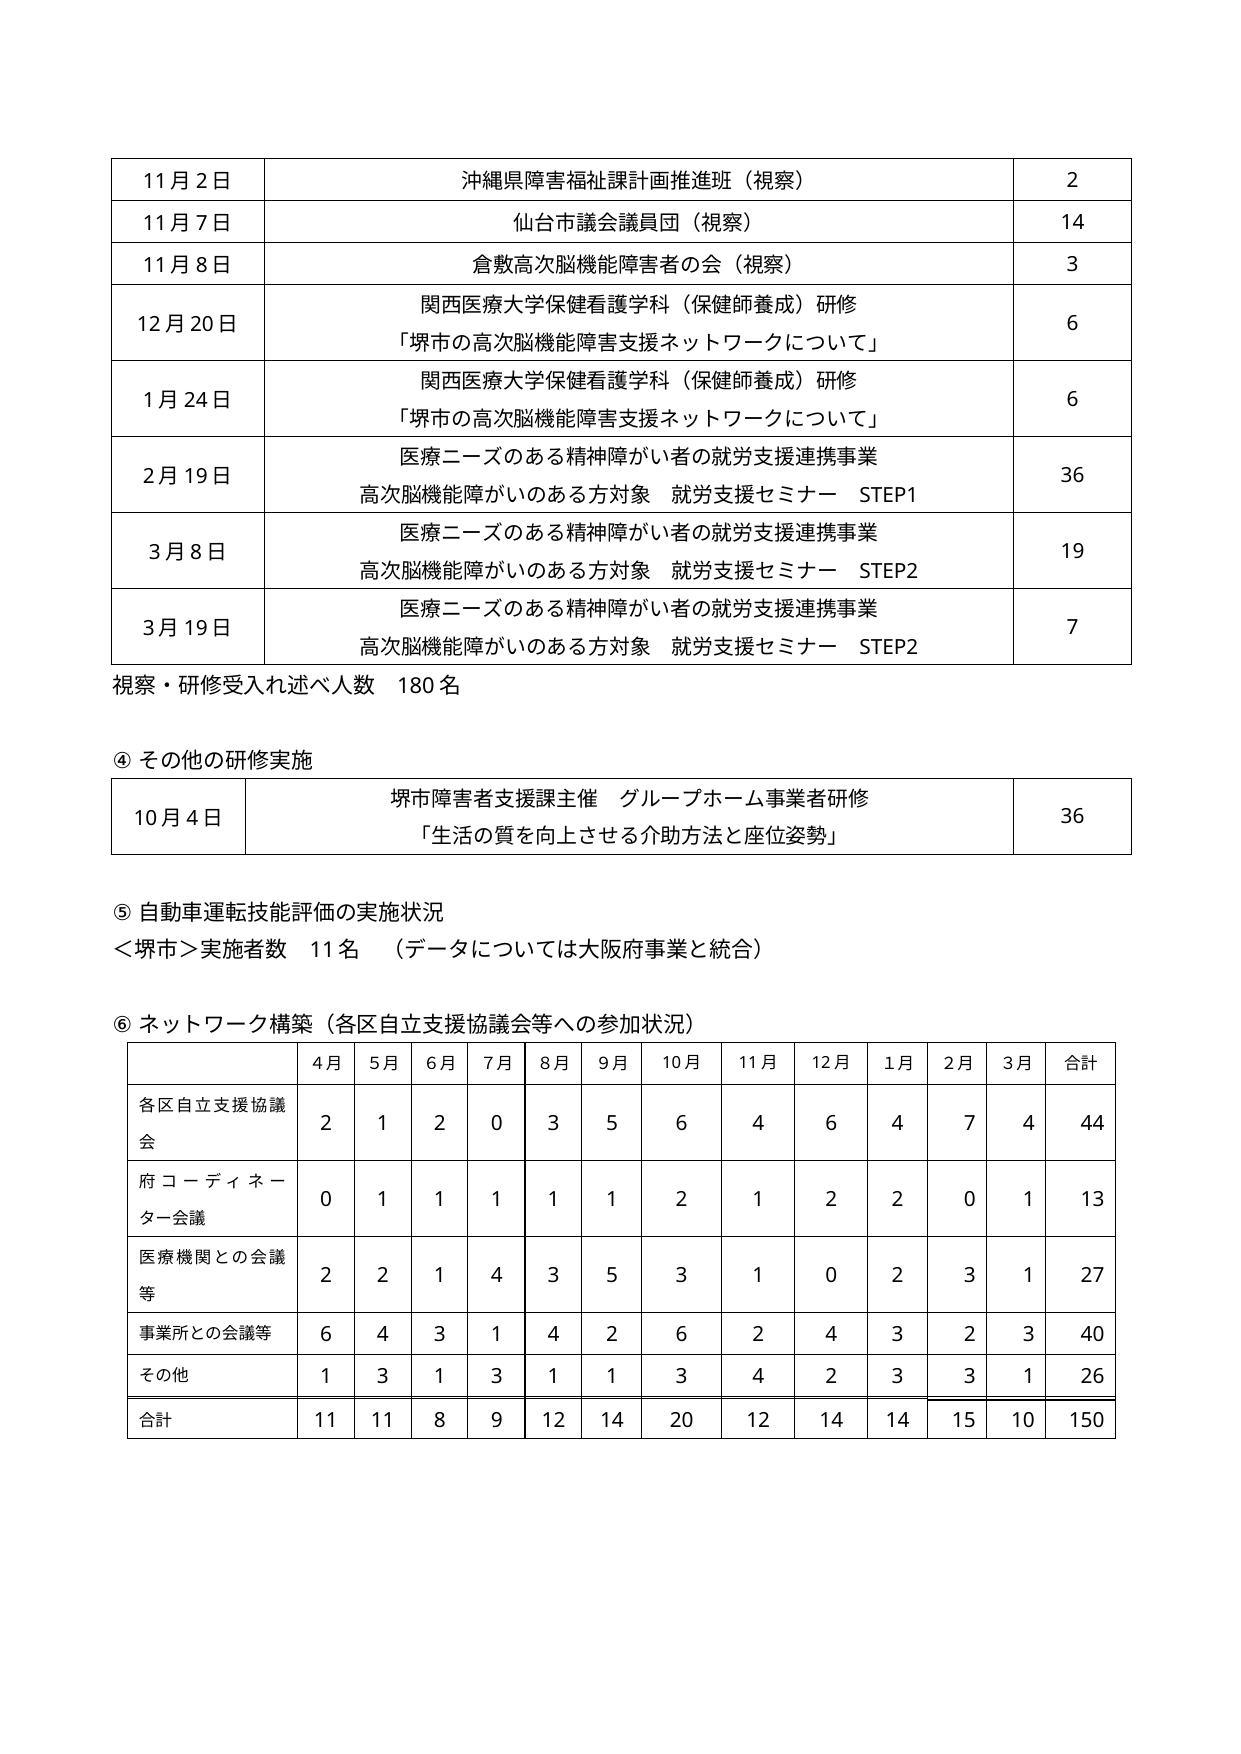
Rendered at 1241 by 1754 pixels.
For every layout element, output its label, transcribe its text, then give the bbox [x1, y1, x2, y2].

table_cell 4 [526, 1313, 581, 1354]
table_cell 1 [412, 1355, 467, 1396]
table_cell 14 [868, 1399, 927, 1438]
table_cell 36 [1014, 437, 1131, 512]
table_cell 2 [412, 1085, 467, 1160]
table_cell 27 [1046, 1237, 1115, 1312]
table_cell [265, 361, 1013, 436]
table_cell 12月20日 [112, 285, 264, 360]
table_cell 医療機関との会議等 [128, 1237, 297, 1312]
table_cell 40 [1046, 1313, 1115, 1354]
table_cell 2 [298, 1237, 354, 1312]
table_cell 2 [1014, 159, 1131, 200]
table_cell 医療ニーズのある精神障がい者の就労支援連携事業 高次脳機能障がいのある方対象 就労支援セミナー STEP2 [265, 513, 1013, 588]
text 視察・研修受入れ述べ人数 180名 [112, 665, 1128, 702]
table_cell 2 [355, 1237, 411, 1312]
table_cell 14 [1014, 201, 1131, 242]
table_cell 0 [928, 1161, 986, 1236]
table_cell 1 [987, 1237, 1045, 1312]
table_cell 1 [355, 1085, 411, 1160]
table_cell 12 [722, 1399, 794, 1438]
table_cell 2 [795, 1161, 867, 1236]
table_cell 6 [642, 1085, 721, 1160]
text ⑤ 自動車運転技能評価の実施状況 [112, 892, 1128, 929]
table_cell 6 [1014, 285, 1131, 360]
table_cell その他 [128, 1355, 297, 1396]
table_cell 44 [1046, 1085, 1115, 1160]
table_cell 6 [298, 1313, 354, 1354]
table_cell 3 [642, 1355, 721, 1396]
table_header ５月 [355, 1043, 411, 1084]
table_header ３月 [987, 1043, 1045, 1084]
table_cell 5 [582, 1237, 641, 1312]
table_header 11月 [722, 1043, 794, 1084]
table_header 10月4日 [112, 779, 245, 853]
table_cell 14 [795, 1399, 867, 1438]
table_header 10月 [642, 1043, 721, 1084]
table_cell 11 [298, 1399, 354, 1438]
table_cell 14 [582, 1399, 641, 1438]
table_cell 3 [928, 1237, 986, 1312]
table_header 12月 [795, 1043, 867, 1084]
table_cell 6 [1014, 361, 1131, 436]
table_cell 0 [298, 1161, 354, 1236]
table_cell 4 [722, 1355, 794, 1396]
table_cell 3 [987, 1313, 1045, 1354]
table_cell 1 [468, 1161, 524, 1236]
table_cell 2 [928, 1313, 986, 1354]
table_cell 1 [582, 1161, 641, 1236]
table_cell 9 [468, 1399, 524, 1438]
table_cell 0 [468, 1085, 524, 1160]
table_cell 3 [355, 1355, 411, 1396]
table_cell 3 [642, 1237, 721, 1312]
table_cell 8 [412, 1399, 467, 1438]
table_cell 11 [355, 1399, 411, 1438]
table_cell 4 [722, 1085, 794, 1160]
table_cell 合計 [128, 1399, 297, 1438]
table_cell 11月2日 [112, 159, 264, 200]
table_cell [265, 285, 1013, 360]
table_cell 2 [722, 1313, 794, 1354]
table_cell 1 [987, 1355, 1045, 1396]
table_cell 1月24日 [112, 361, 264, 436]
text ④ その他の研修実施 [112, 740, 1128, 777]
table_cell 3 [928, 1355, 986, 1396]
table_cell 19 [1014, 513, 1131, 588]
table_cell 3 [468, 1355, 524, 1396]
table_cell 2月19日 [112, 437, 264, 512]
table_cell 11月8日 [112, 243, 264, 284]
table_cell 1 [582, 1355, 641, 1396]
table_cell 3 [868, 1355, 927, 1396]
table_cell 医療ニーズのある精神障がい者の就労支援連携事業 高次脳機能障がいのある方対象 就労支援セミナー STEP1 [265, 437, 1013, 512]
table_cell 12 [526, 1399, 581, 1438]
table_cell 1 [526, 1161, 581, 1236]
table_cell 15 [928, 1401, 986, 1438]
table_cell 3月8日 [112, 513, 264, 588]
text ⑥ ネットワーク構築（各区自立支援協議会等への参加状況） [112, 1004, 1128, 1042]
table_cell 5 [582, 1085, 641, 1160]
table_cell 20 [642, 1399, 721, 1438]
table_cell 4 [795, 1313, 867, 1354]
table_cell 3 [868, 1313, 927, 1354]
table_cell 6 [795, 1085, 867, 1160]
table_cell 1 [355, 1161, 411, 1236]
table_cell 沖縄県障害福祉課計画推進班（視察） [265, 159, 1013, 200]
table_cell 1 [298, 1355, 354, 1396]
table_header ９月 [582, 1043, 641, 1084]
table_cell 3 [526, 1085, 581, 1160]
table_header ７月 [468, 1043, 524, 1084]
table_cell 2 [642, 1161, 721, 1236]
table_header １月 [868, 1043, 927, 1084]
table_cell 4 [355, 1313, 411, 1354]
table_cell 府コーディネーター会議 [128, 1161, 297, 1236]
table_cell 13 [1046, 1161, 1115, 1236]
table_cell 1 [722, 1161, 794, 1236]
table_cell 4 [987, 1085, 1045, 1160]
table_cell 3 [412, 1313, 467, 1354]
table_header [128, 1043, 297, 1084]
table_cell 事業所との会議等 [128, 1313, 297, 1354]
table_header 合計 [1046, 1043, 1115, 1084]
table_header ６月 [412, 1043, 467, 1084]
table_cell 各区自立支援協議会 [128, 1085, 297, 1160]
table_cell 4 [468, 1237, 524, 1312]
table_cell 1 [412, 1237, 467, 1312]
table_cell 1 [412, 1161, 467, 1236]
table_cell 2 [298, 1085, 354, 1160]
table_cell 1 [987, 1161, 1045, 1236]
table_header ８月 [526, 1043, 581, 1084]
table_cell 2 [868, 1237, 927, 1312]
table_cell 11月7日 [112, 201, 264, 242]
table_cell 6 [642, 1313, 721, 1354]
table_cell 150 [1046, 1401, 1115, 1438]
table_cell 4 [868, 1085, 927, 1160]
table_cell 仙台市議会議員団（視察） [265, 201, 1013, 242]
table_header ２月 [928, 1043, 986, 1084]
table_cell 0 [795, 1237, 867, 1312]
table_cell 1 [468, 1313, 524, 1354]
table_cell 7 [928, 1085, 986, 1160]
table_cell 1 [722, 1237, 794, 1312]
table_cell 7 [1014, 589, 1131, 664]
table_cell 26 [1046, 1355, 1115, 1396]
table_cell 2 [582, 1313, 641, 1354]
table_cell 倉敷高次脳機能障害者の会（視察） [265, 243, 1013, 284]
text ＜堺市＞実施者数 11名 （データについては大阪府事業と統合） [112, 929, 1128, 967]
table_cell 1 [526, 1355, 581, 1396]
table_cell 10 [987, 1401, 1045, 1438]
table_header 36 [1014, 779, 1131, 853]
table_cell 3 [526, 1237, 581, 1312]
table_cell 3月19日 [112, 589, 264, 664]
table_cell 2 [795, 1355, 867, 1396]
table_cell 医療ニーズのある精神障がい者の就労支援連携事業 高次脳機能障がいのある方対象 就労支援セミナー STEP2 [265, 589, 1013, 664]
table_cell 3 [1014, 243, 1131, 284]
table_cell 2 [868, 1161, 927, 1236]
table_header 堺市障害者支援課主催 グループホーム事業者研修 「生活の質を向上させる介助方法と座位姿勢」 [246, 779, 1013, 853]
table_header ４月 [298, 1043, 354, 1084]
